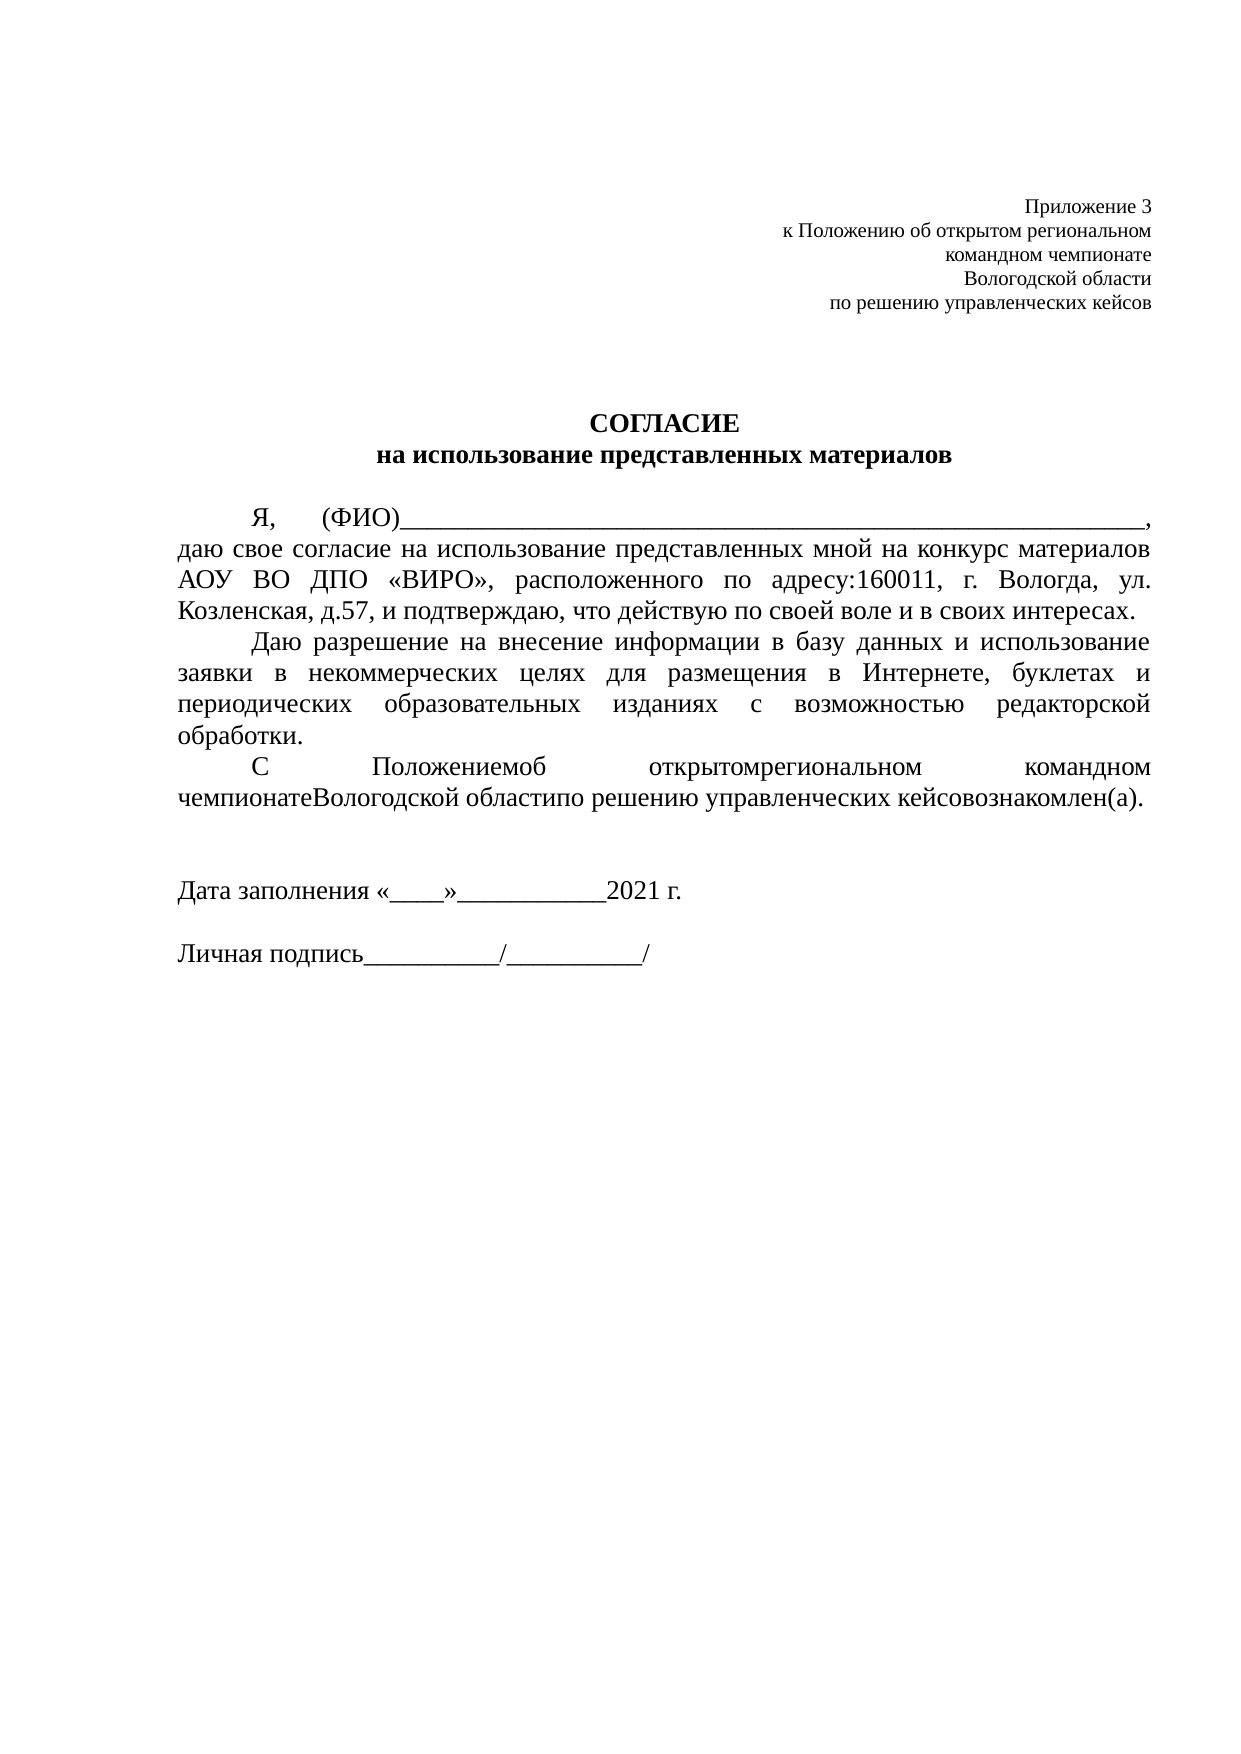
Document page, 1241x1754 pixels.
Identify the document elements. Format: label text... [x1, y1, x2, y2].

text Вологодской области [177, 266, 1152, 290]
text командном чемпионате [177, 242, 1152, 266]
text Даю разрешение на внесение информации в базу данных и использование заявки в некоммерческих целях для размещения в Интернете, буклетах и периодических образовательных изданиях с возможностью редакторской обработки. [177, 625, 1152, 750]
text Я, (ФИО)_______________________________________________________, даю свое согласие на использование представленных мной на конкурс материалов АОУ ВО ДПО «ВИРО», расположенного по адресу:160011, г. Вологда, ул. Козленская, д.57, и подтверждаю, что действую по своей воле и в своих интересах. [177, 501, 1152, 625]
text к Положению об открытом региональном [177, 218, 1152, 242]
text по решению управленческих кейсов [177, 290, 1152, 314]
text Дата заполнения «____»___________2021 г. [177, 874, 1152, 906]
text С Положениемоб открытомрегиональном командном чемпионатеВологодской областипо решению управленческих кейсовознакомлен(а). [177, 750, 1152, 812]
text на использование представленных материалов [177, 438, 1152, 469]
text Личная подпись__________/__________/ [177, 937, 1152, 968]
text Приложение 3 [177, 193, 1152, 218]
text СОГЛАСИЕ [177, 407, 1152, 438]
